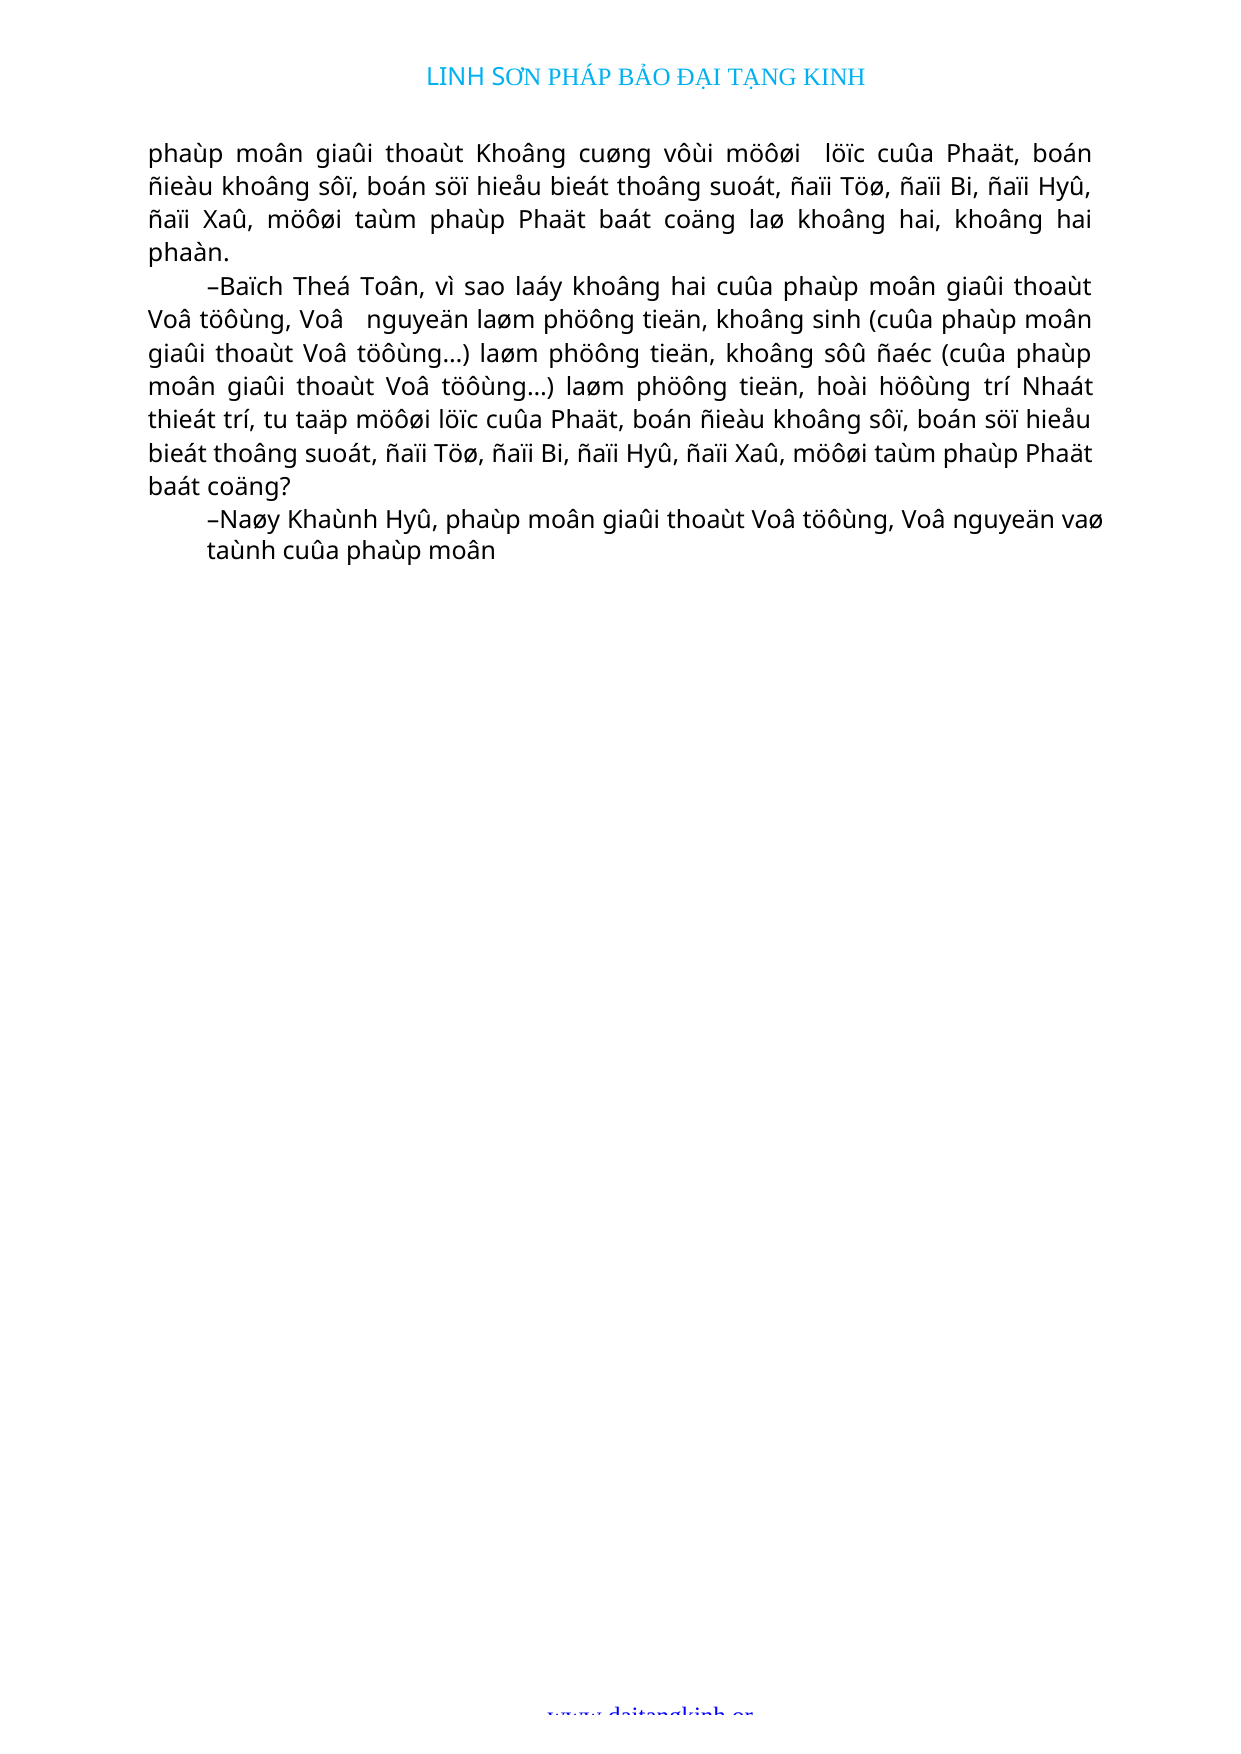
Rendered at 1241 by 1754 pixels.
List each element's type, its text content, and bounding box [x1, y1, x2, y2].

text –Baïch Theá Toân, vì sao laáy khoâng hai cuûa phaùp moân giaûi thoaùt Voâ töôùng, Voâ nguyeän laøm phöông tieän, khoâng sinh (cuûa phaùp moân giaûi thoaùt Voâ töôùng…) laøm phöông tieän, khoâng sôû ñaéc (cuûa phaùp moân giaûi thoaùt Voâ töôùng…) laøm phöông tieän, hoài höôùng trí Nhaát thieát trí, tu taäp möôøi löïc cuûa Phaät, boán ñieàu khoâng sôï, boán söï hieåu bieát thoâng suoát, ñaïi Töø, ñaïi Bi, ñaïi Hyû, ñaïi Xaû, möôøi taùm phaùp Phaät baát coäng? [148, 269, 1093, 503]
text –Naøy Khaùnh Hyû, phaùp moân giaûi thoaùt Voâ töôùng, Voâ nguyeän vaø taùnh cuûa phaùp moân [207, 503, 1105, 566]
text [148, 135, 1093, 269]
